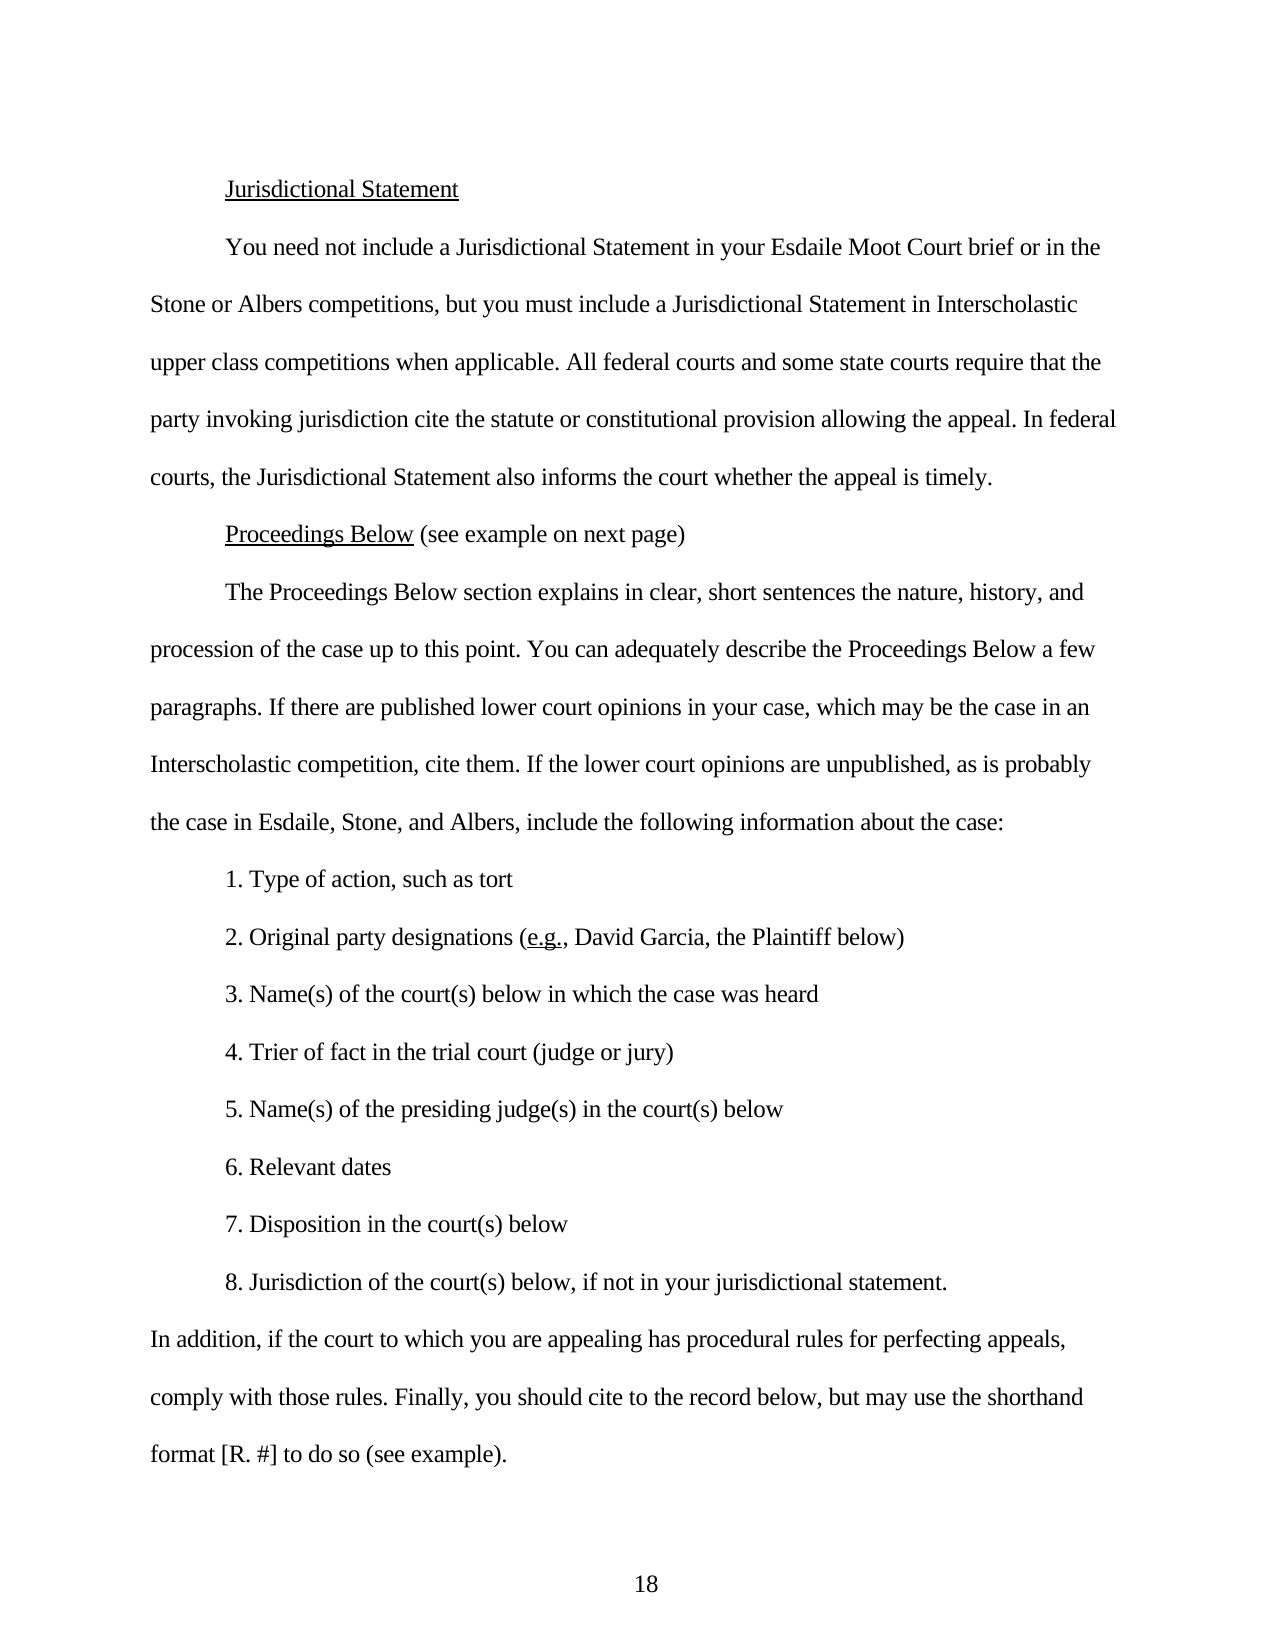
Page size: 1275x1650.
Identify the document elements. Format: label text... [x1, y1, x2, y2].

text 2. Original party designations (e.g., David Garcia, the Plaintiff below) [150, 922, 1125, 950]
text 6. Relevant dates [150, 1152, 1125, 1180]
text The Proceedings Below section explains in clear, short sentences the nature, history, and procession of the case up to this point. You can adequately describe the Proceedings Below a few paragraphs. If there are published lower court opinions in your case, which may be the case in an Interscholastic competition, cite them. If the lower court opinions are unpublished, as is probably the case in Esdaile, Stone, and Albers, include the following information about the case: [150, 577, 1125, 835]
text 8. Jurisdiction of the court(s) below, if not in your jurisdictional statement. [150, 1267, 1125, 1295]
text You need not include a Jurisdictional Statement in your Esdaile Moot Court brief or in the Stone or Albers competitions, but you must include a Jurisdictional Statement in Interscholastic upper class competitions when applicable. All federal courts and some state courts require that the party invoking jurisdiction cite the statute or constitutional provision allowing the appeal. In federal courts, the Jurisdictional Statement also informs the court whether the appeal is timely. [150, 232, 1125, 490]
text 4. Trier of fact in the trial court (judge or jury) [150, 1037, 1125, 1065]
text Proceedings Below (see example on next page) [150, 519, 1125, 548]
text Jurisdictional Statement [150, 174, 1125, 203]
text 1. Type of action, such as tort [150, 864, 1125, 893]
text In addition, if the court to which you are appealing has procedural rules for perfecting appeals, comply with those rules. Finally, you should cite to the record below, but may use the shorthand format [R. #] to do so (see example). [150, 1324, 1125, 1468]
text 3. Name(s) of the court(s) below in which the case was heard [150, 979, 1125, 1008]
text 5. Name(s) of the presiding judge(s) in the court(s) below [150, 1094, 1125, 1123]
text 7. Disposition in the court(s) below [150, 1209, 1125, 1238]
